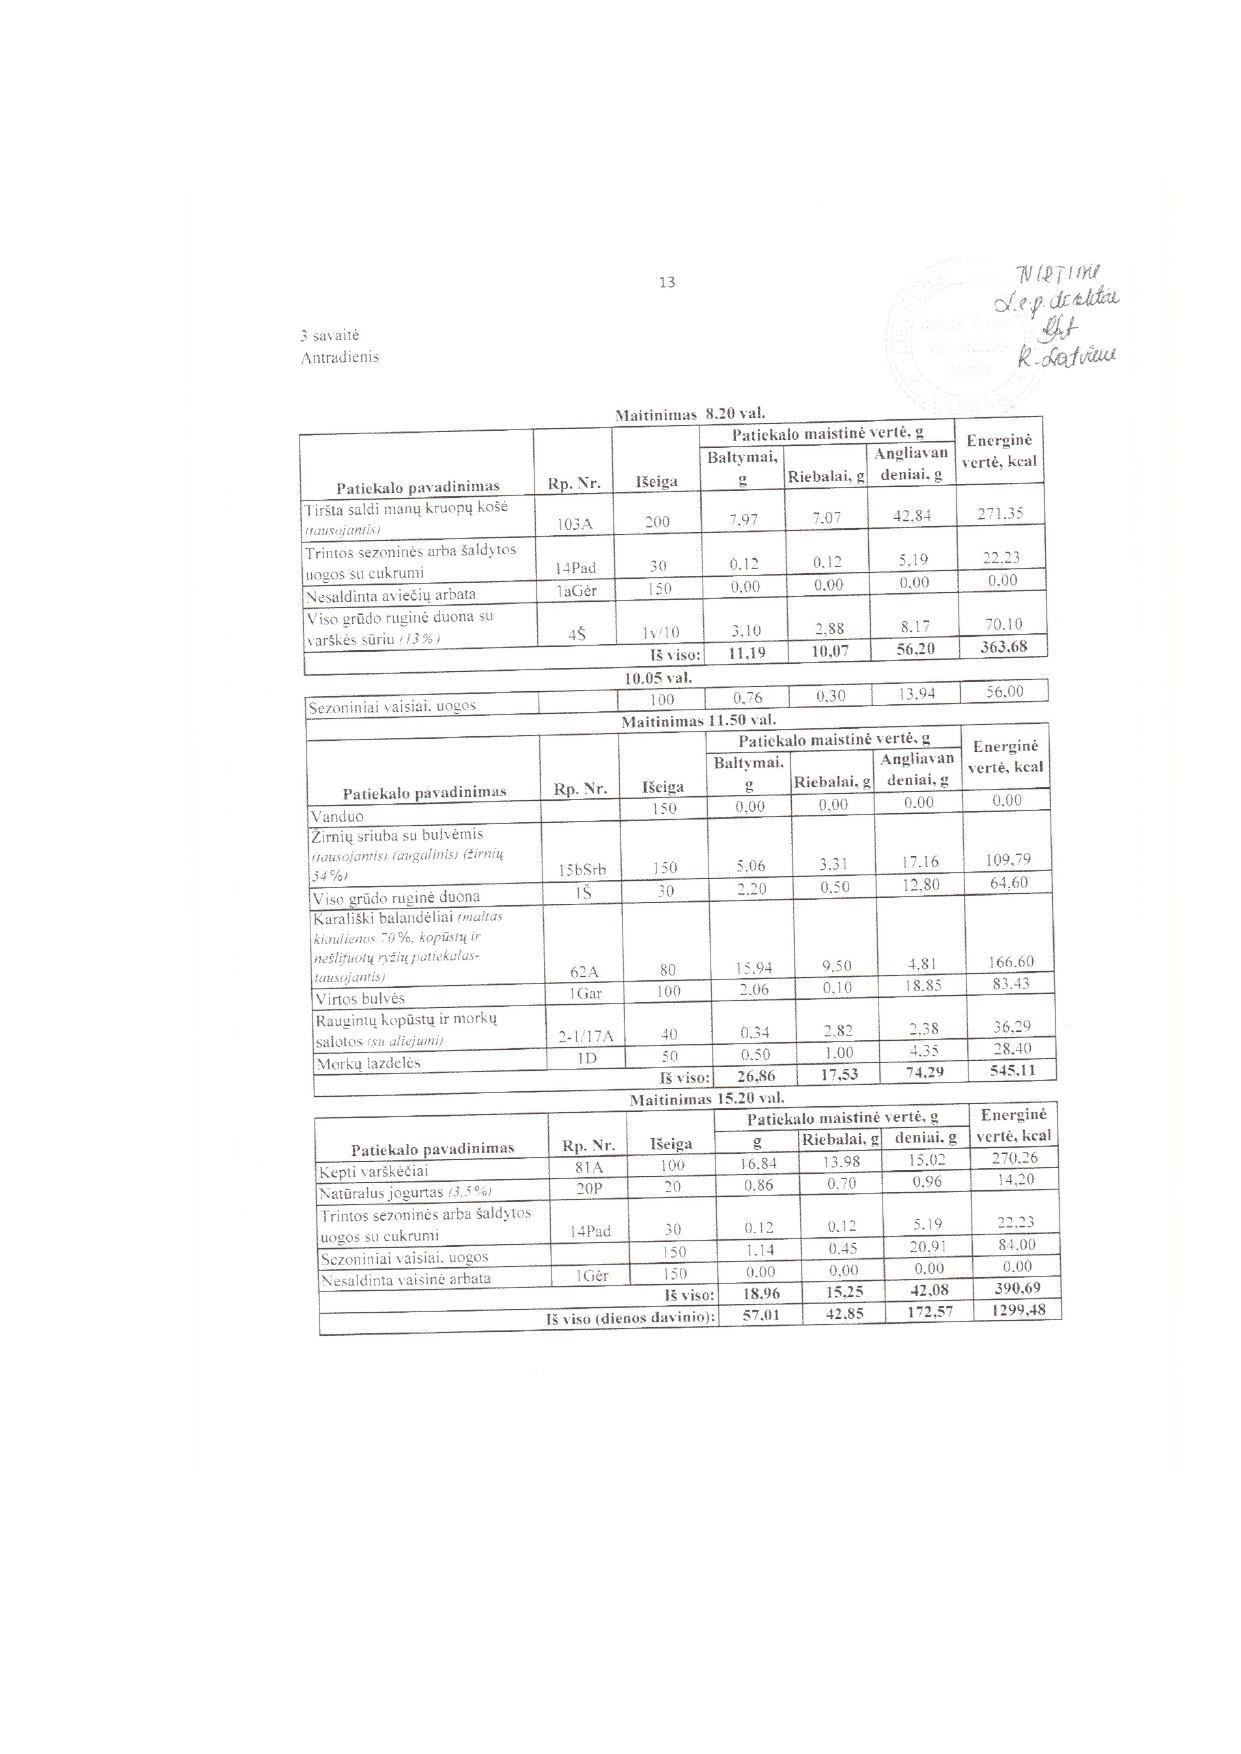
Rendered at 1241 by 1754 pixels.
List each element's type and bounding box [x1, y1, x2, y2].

picture [177, 177, 1182, 1476]
